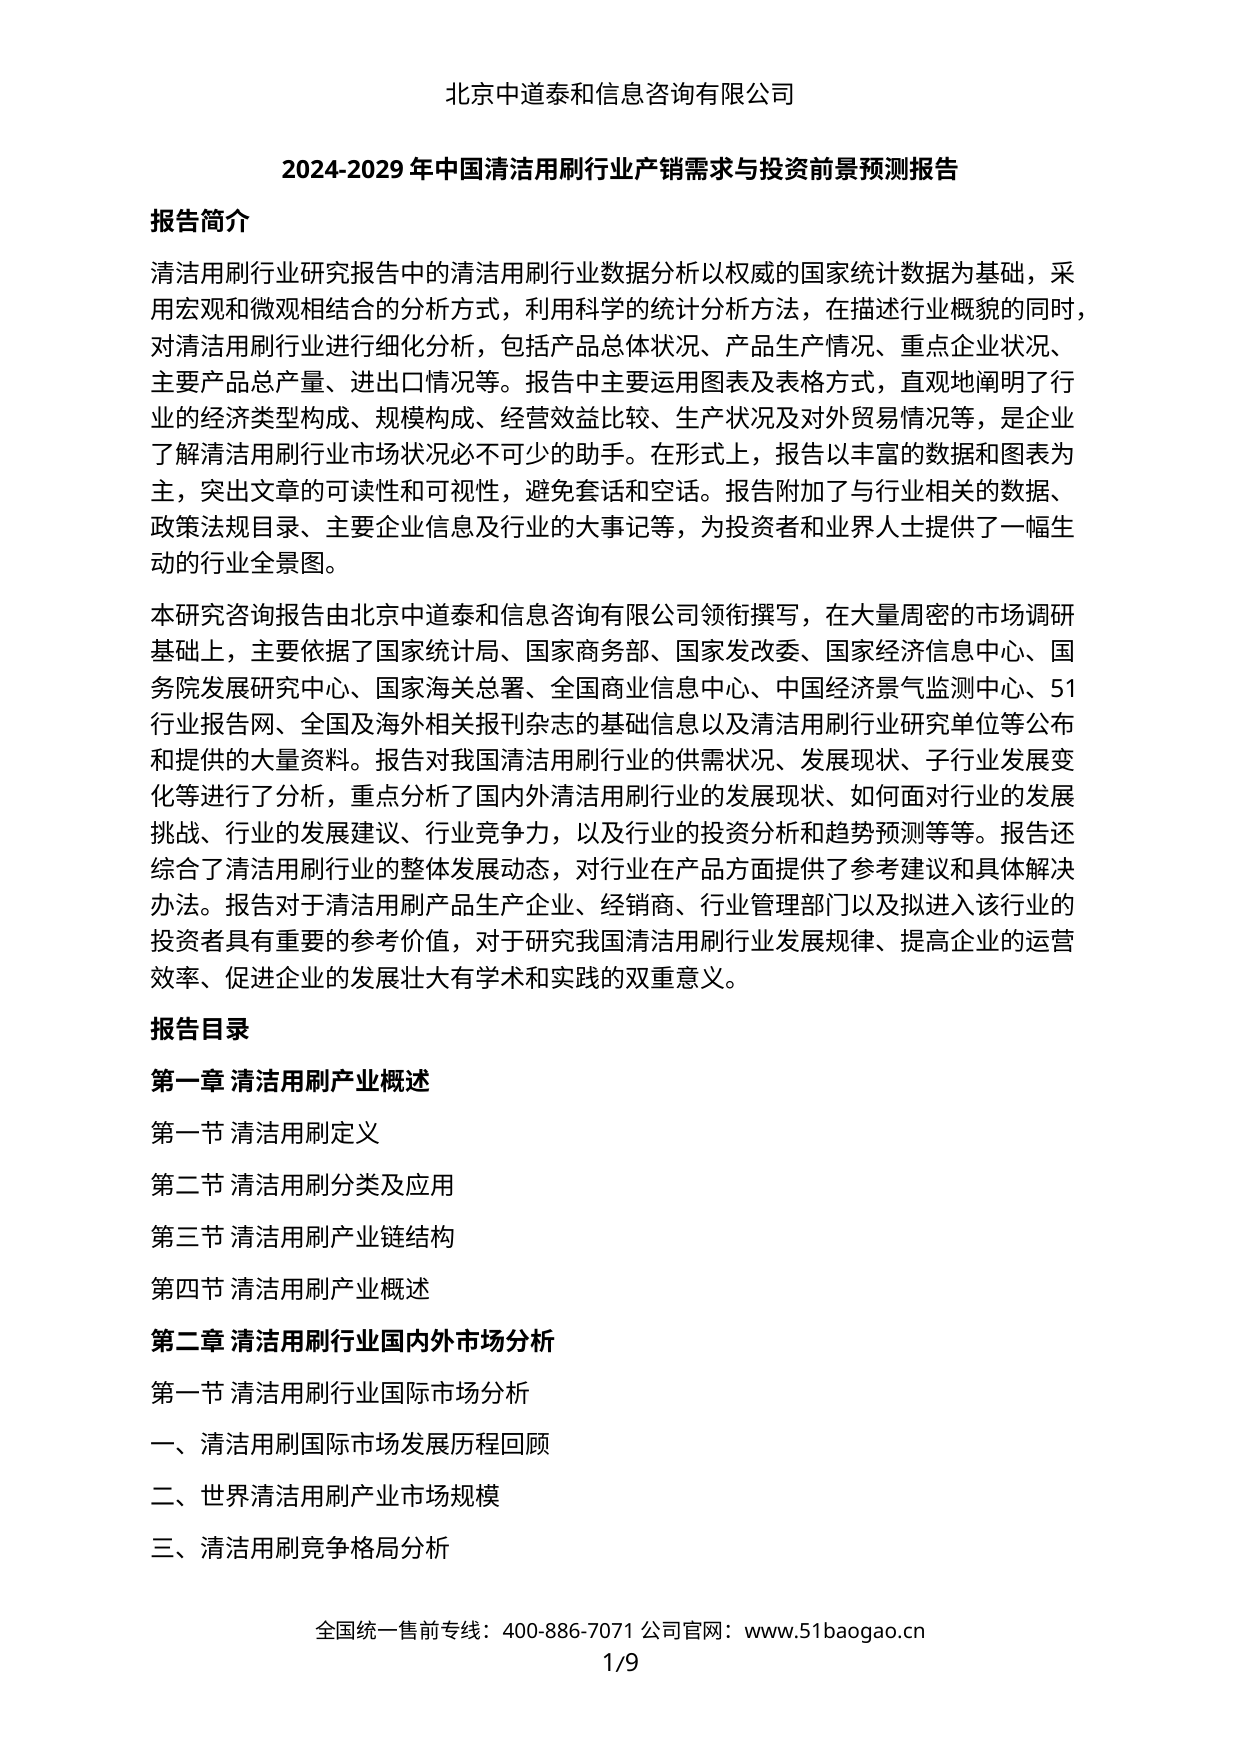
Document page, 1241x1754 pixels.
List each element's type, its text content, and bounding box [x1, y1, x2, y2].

text 第一节 清洁用刷行业国际市场分析 [150, 1373, 1090, 1409]
text 第一章 清洁用刷产业概述 [150, 1062, 1090, 1098]
text 第三节 清洁用刷产业链结构 [150, 1217, 1090, 1254]
text 清洁用刷行业研究报告中的清洁用刷行业数据分析以权威的国家统计数据为基础，采用宏观和微观相结合的分析方式，利用科学的统计分析方法，在描述行业概貌的同时，对清洁用刷行业进行细化分析，包括产品总体状况、产品生产情况、重点企业状况、主要产品总产量、进出口情况等。报告中主要运用图表及表格方式，直观地阐明了行业的经济类型构成、规模构成、经营效益比较、生产状况及对外贸易情况等，是企业了解清洁用刷行业市场状况必不可少的助手。在形式上，报告以丰富的数据和图表为主，突出文章的可读性和可视性，避免套话和空话。报告附加了与行业相关的数据、政策法规目录、主要企业信息及行业的大事记等，为投资者和业界人士提供了一幅生动的行业全景图。 [150, 254, 1090, 580]
text 第四节 清洁用刷产业概述 [150, 1269, 1090, 1306]
text 第二节 清洁用刷分类及应用 [150, 1166, 1090, 1202]
text 报告目录 [150, 1010, 1090, 1046]
text 第一节 清洁用刷定义 [150, 1114, 1090, 1150]
text 2024-2029年中国清洁用刷行业产销需求与投资前景预测报告 [150, 150, 1090, 186]
text 报告简介 [150, 202, 1090, 238]
text 本研究咨询报告由北京中道泰和信息咨询有限公司领衔撰写，在大量周密的市场调研基础上，主要依据了国家统计局、国家商务部、国家发改委、国家经济信息中心、国务院发展研究中心、国家海关总署、全国商业信息中心、中国经济景气监测中心、51行业报告网、全国及海外相关报刊杂志的基础信息以及清洁用刷行业研究单位等公布和提供的大量资料。报告对我国清洁用刷行业的供需状况、发展现状、子行业发展变化等进行了分析，重点分析了国内外清洁用刷行业的发展现状、如何面对行业的发展挑战、行业的发展建议、行业竞争力，以及行业的投资分析和趋势预测等等。报告还综合了清洁用刷行业的整体发展动态，对行业在产品方面提供了参考建议和具体解决办法。报告对于清洁用刷产品生产企业、经销商、行业管理部门以及拟进入该行业的投资者具有重要的参考价值，对于研究我国清洁用刷行业发展规律、提高企业的运营效率、促进企业的发展壮大有学术和实践的双重意义。 [150, 596, 1090, 994]
text 三、清洁用刷竞争格局分析 [150, 1529, 1090, 1565]
text 二、世界清洁用刷产业市场规模 [150, 1477, 1090, 1513]
text 一、清洁用刷国际市场发展历程回顾 [150, 1425, 1090, 1461]
text 第二章 清洁用刷行业国内外市场分析 [150, 1321, 1090, 1357]
